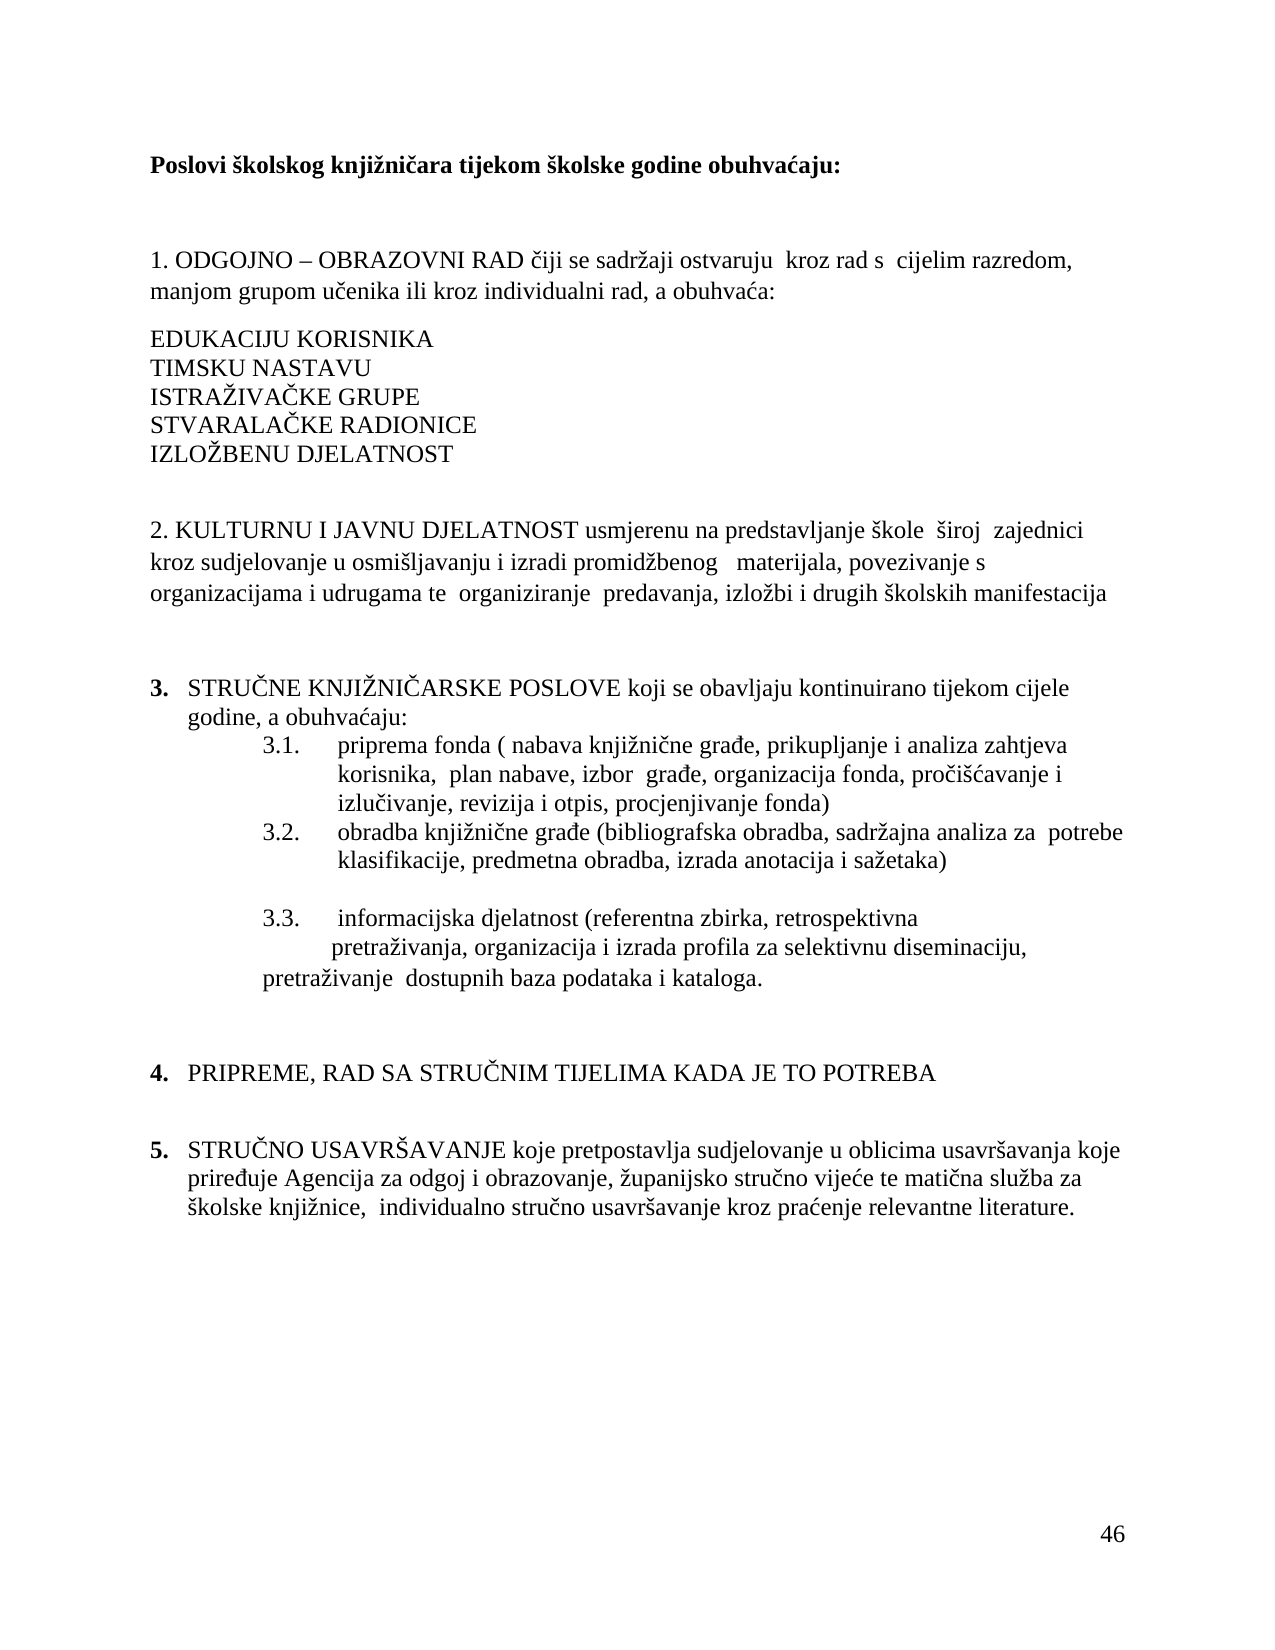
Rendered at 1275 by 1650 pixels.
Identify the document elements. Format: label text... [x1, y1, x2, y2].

list STVARALAČKE RADIONICE [150, 410, 1125, 439]
list PRIPREME, RAD SA STRUČNIM TIJELIMA KADA JE TO POTREBA [150, 1058, 1125, 1087]
list TIMSKU NASTAVU [150, 353, 1125, 382]
list priprema fonda ( nabava knjižnične građe, prikupljanje i analiza zahtjeva korisnika, plan nabave, izbor građe, organizacija fonda, pročišćavanje i izlučivanje, revizija i otpis, procjenjivanje fonda) [262, 731, 1125, 817]
text 1. ODGOJNO – OBRAZOVNI RAD čiji se sadržaji ostvaruju kroz rad s cijelim razredom, manjom grupom učenika ili kroz individualni rad, a obuhvaća: [150, 245, 1125, 305]
text Poslovi školskog knjižničara tijekom školske godine obuhvaćaju: [150, 150, 1125, 179]
list STRUČNE KNJIŽNIČARSKE POSLOVE koji se obavljaju kontinuirano tijekom cijele godine, a obuhvaćaju: [150, 673, 1125, 731]
text pretraživanja, organizacija i izrada profila za selektivnu diseminaciju, pretraživanje dostupnih baza podataka i kataloga. [262, 932, 1125, 992]
list ISTRAŽIVAČKE GRUPE [150, 382, 1125, 410]
text 2. KULTURNU I JAVNU DJELATNOST usmjerenu na predstavljanje škole široj zajednici kroz sudjelovanje u osmišljavanju i izradi promidžbenog materijala, povezivanje s organizacijama i udrugama te organiziranje predavanja, izložbi i drugih školskih manifestacija [150, 516, 1125, 606]
list STRUČNO USAVRŠAVANJE koje pretpostavlja sudjelovanje u oblicima usavršavanja koje priređuje Agencija za odgoj i obrazovanje, županijsko stručno vijeće te matična služba za školske knjižnice, individualno stručno usavršavanje kroz praćenje relevantne literature. [150, 1135, 1125, 1221]
list informacijska djelatnost (referentna zbirka, retrospektivna [262, 903, 1125, 932]
list EDUKACIJU KORISNIKA [150, 324, 1125, 353]
list IZLOŽBENU DJELATNOST [150, 439, 1125, 468]
list obradba knjižnične građe (bibliografska obradba, sadržajna analiza za potrebe klasifikacije, predmetna obradba, izrada anotacija i sažetaka) [262, 817, 1125, 874]
